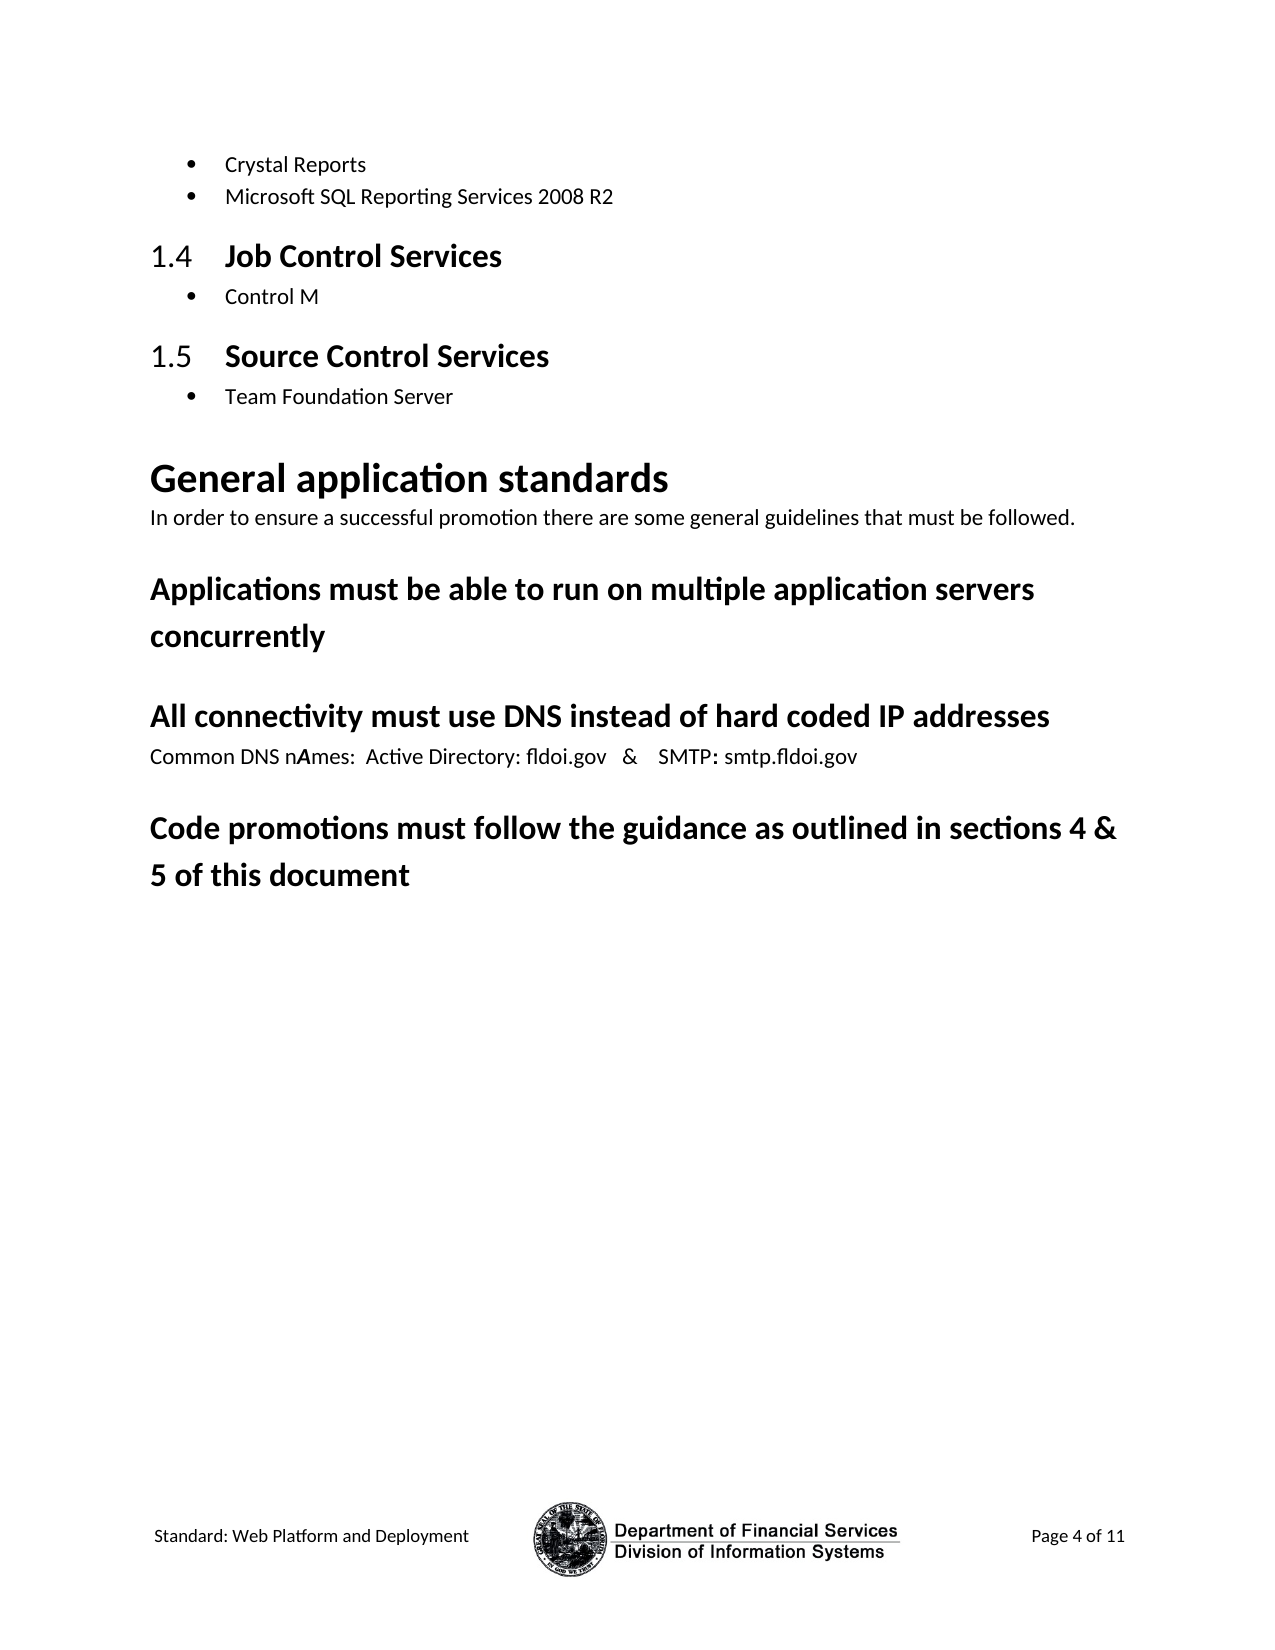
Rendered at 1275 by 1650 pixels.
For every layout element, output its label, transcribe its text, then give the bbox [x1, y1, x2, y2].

subtitle Job Control Services [150, 235, 1125, 276]
text In order to ensure a successful promotion there are some general guidelines that must be followed. [150, 503, 1125, 531]
list Team Foundation Server [187, 382, 1125, 410]
picture [526, 1497, 912, 1585]
text Common DNS names: Active Directory: fldoi.gov & SMTP: smtp.fldoi.gov [150, 742, 1125, 770]
subtitle All connectivity must use DNS instead of hard coded IP addresses [150, 695, 1125, 736]
list Microsoft SQL Reporting Services 2008 R2 [187, 182, 1125, 210]
subtitle General application standards [150, 452, 1125, 503]
list Control M [187, 282, 1125, 310]
subtitle Source Control Services [150, 335, 1125, 376]
subtitle Applications must be able to run on multiple application servers concurrently [150, 568, 1125, 656]
list Crystal Reports [187, 150, 1125, 178]
subtitle Code promotions must follow the guidance as outlined in sections 4 & 5 of this document [150, 807, 1125, 895]
